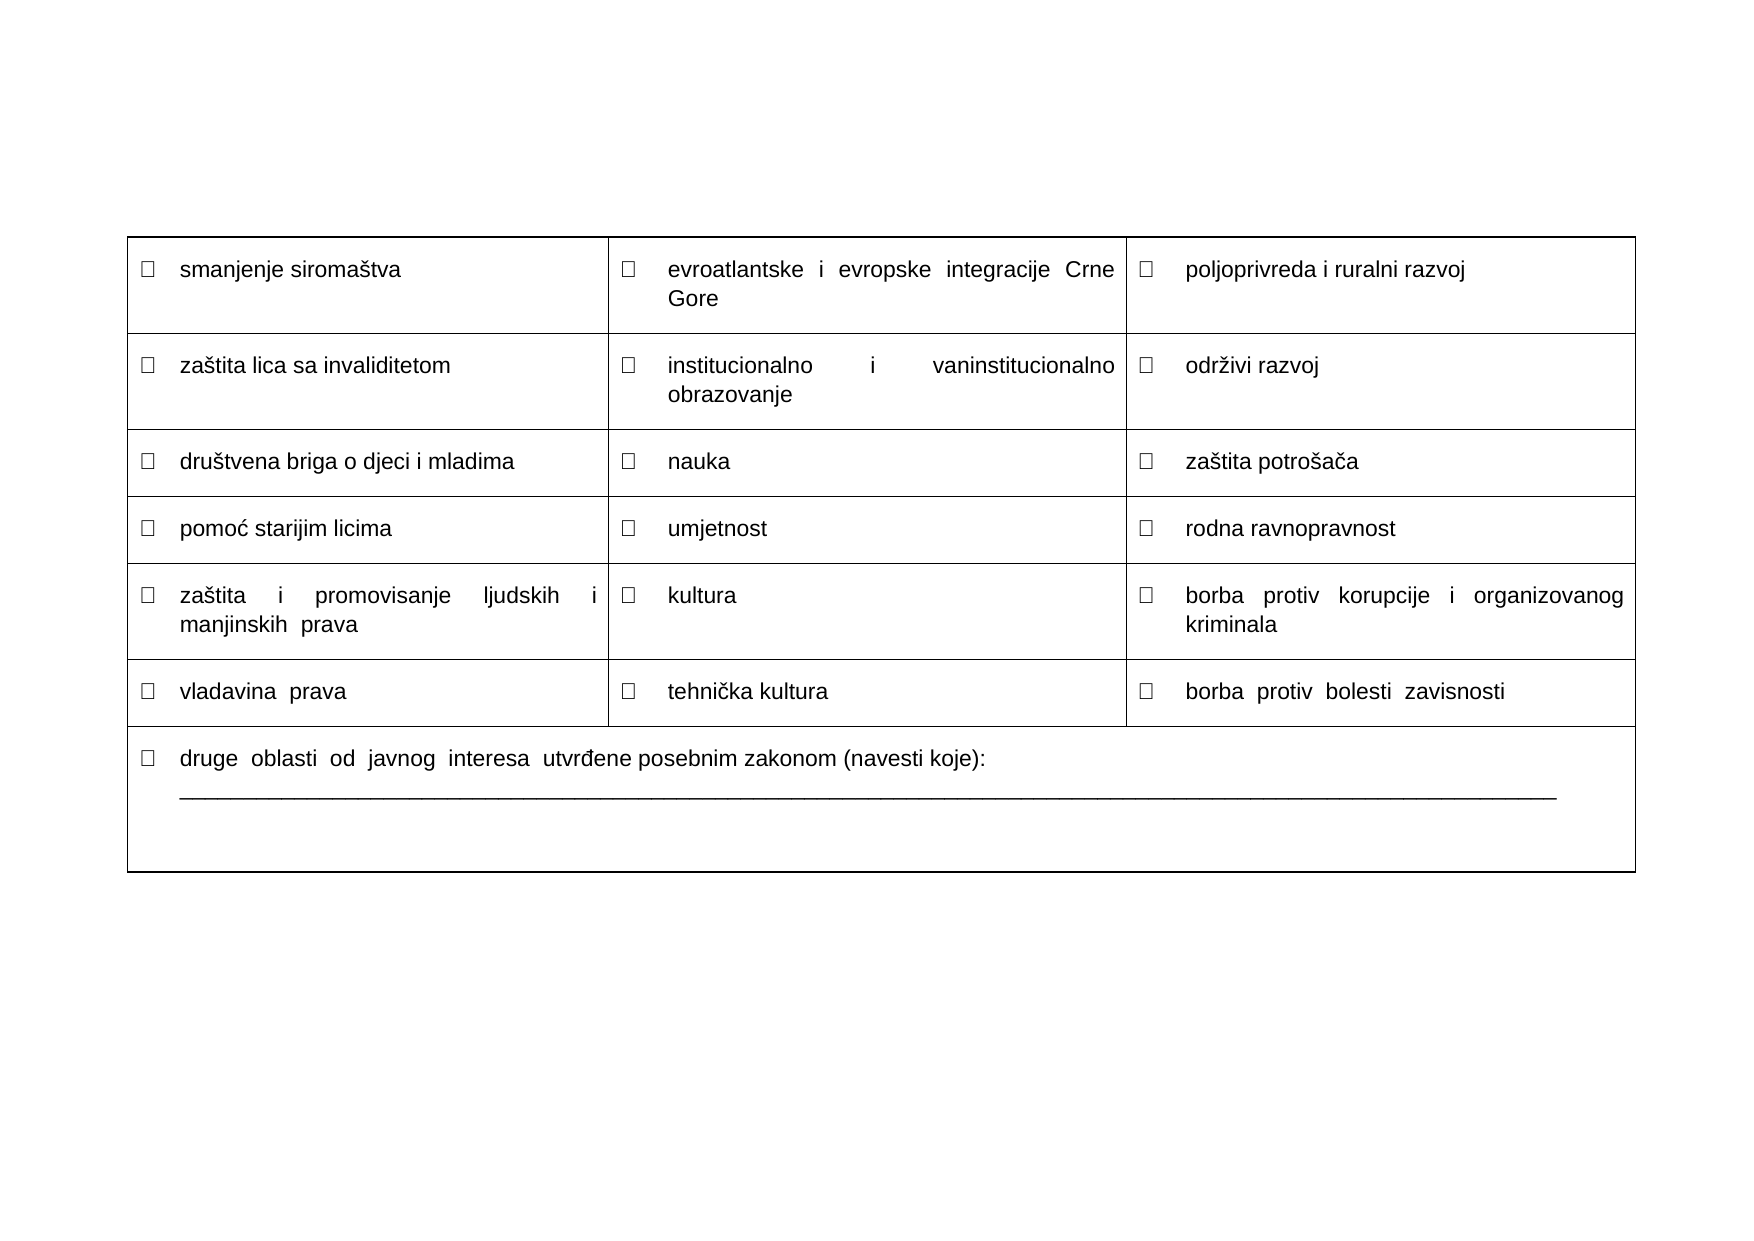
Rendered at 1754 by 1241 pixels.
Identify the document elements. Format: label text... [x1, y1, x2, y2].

table_cell druge oblasti od javnog interesa utvrđene posebnim zakonom (navesti koje): ____________________________________________________________________________________________________________ [180, 727, 1635, 871]
table_cell  [128, 334, 179, 428]
table_cell  [128, 660, 179, 726]
table_cell  [128, 430, 179, 496]
table_cell  [1127, 238, 1185, 332]
table_cell  [1127, 660, 1185, 726]
table_cell institucionalno i vaninstitucionalno obrazovanje [668, 334, 1126, 428]
table_cell evroatlantske i evropske integracije Crne Gore [668, 238, 1126, 332]
table_cell pomoć starijim licima [180, 497, 608, 563]
table_cell  [609, 334, 668, 428]
table_cell borba protiv korupcije i organizovanog kriminala [1185, 564, 1635, 659]
table_cell  [609, 564, 668, 659]
table_cell vladavina prava [180, 660, 608, 726]
table_cell umjetnost [668, 497, 1126, 563]
table_cell  [609, 430, 668, 496]
table_cell zaštita lica sa invaliditetom [180, 334, 608, 428]
table_cell  [609, 497, 668, 563]
table_cell  [609, 660, 668, 726]
table_cell borba protiv bolesti zavisnosti [1185, 660, 1635, 726]
table_cell  [1127, 334, 1185, 428]
table_cell poljoprivreda i ruralni razvoj [1185, 238, 1635, 332]
table_cell  [128, 564, 179, 659]
table_cell zaštita i promovisanje ljudskih i manjinskih prava [180, 564, 608, 659]
table_cell zaštita potrošača [1185, 430, 1635, 496]
table_cell kultura [668, 564, 1126, 659]
table_cell  [1127, 497, 1185, 563]
table_cell održivi razvoj [1185, 334, 1635, 428]
table_cell  [128, 238, 179, 332]
table_cell  [128, 497, 179, 563]
table_cell  [1127, 564, 1185, 659]
table_cell društvena briga o djeci i mladima [180, 430, 608, 496]
table_cell  [1127, 430, 1185, 496]
table_cell smanjenje siromaštva [180, 238, 608, 332]
table_cell nauka [668, 430, 1126, 496]
table_cell  [609, 238, 668, 332]
table_cell  [128, 727, 179, 871]
table_cell rodna ravnopravnost [1185, 497, 1635, 563]
table_cell tehnička kultura [668, 660, 1126, 726]
